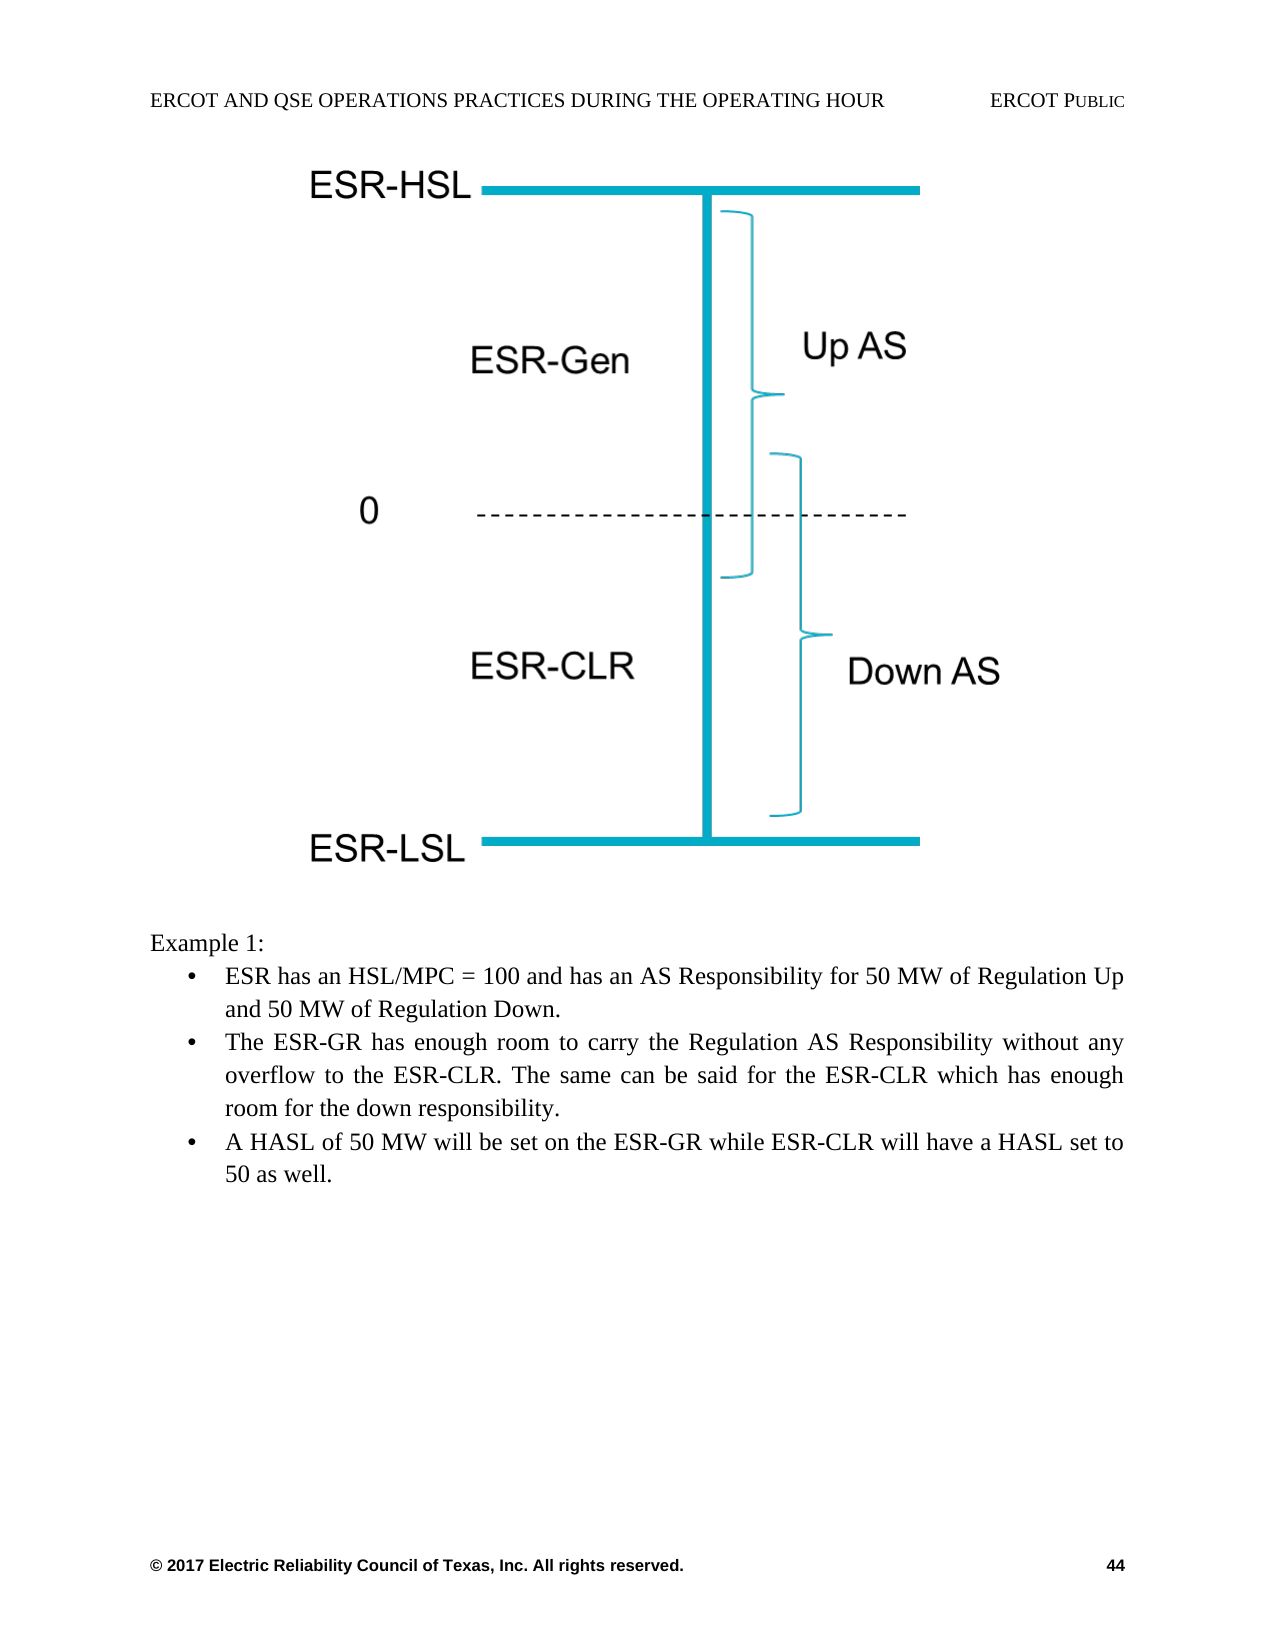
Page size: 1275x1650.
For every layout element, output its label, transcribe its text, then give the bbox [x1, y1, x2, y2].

picture [285, 150, 1027, 894]
list ESR has an HSL/MPC = 100 and has an AS Responsibility for 50 MW of Regulation Up and 50 MW of Regulation Down. [187, 961, 1125, 1023]
list A HASL of 50 MW will be set on the ESR-GR while ESR-CLR will have a HASL set to 50 as well. [187, 1126, 1125, 1188]
list The ESR-GR has enough room to carry the Regulation AS Responsibility without any overflow to the ESR-CLR. The same can be said for the ESR-CLR which has enough room for the down responsibility. [187, 1027, 1125, 1122]
text Example 1: [150, 928, 1125, 957]
